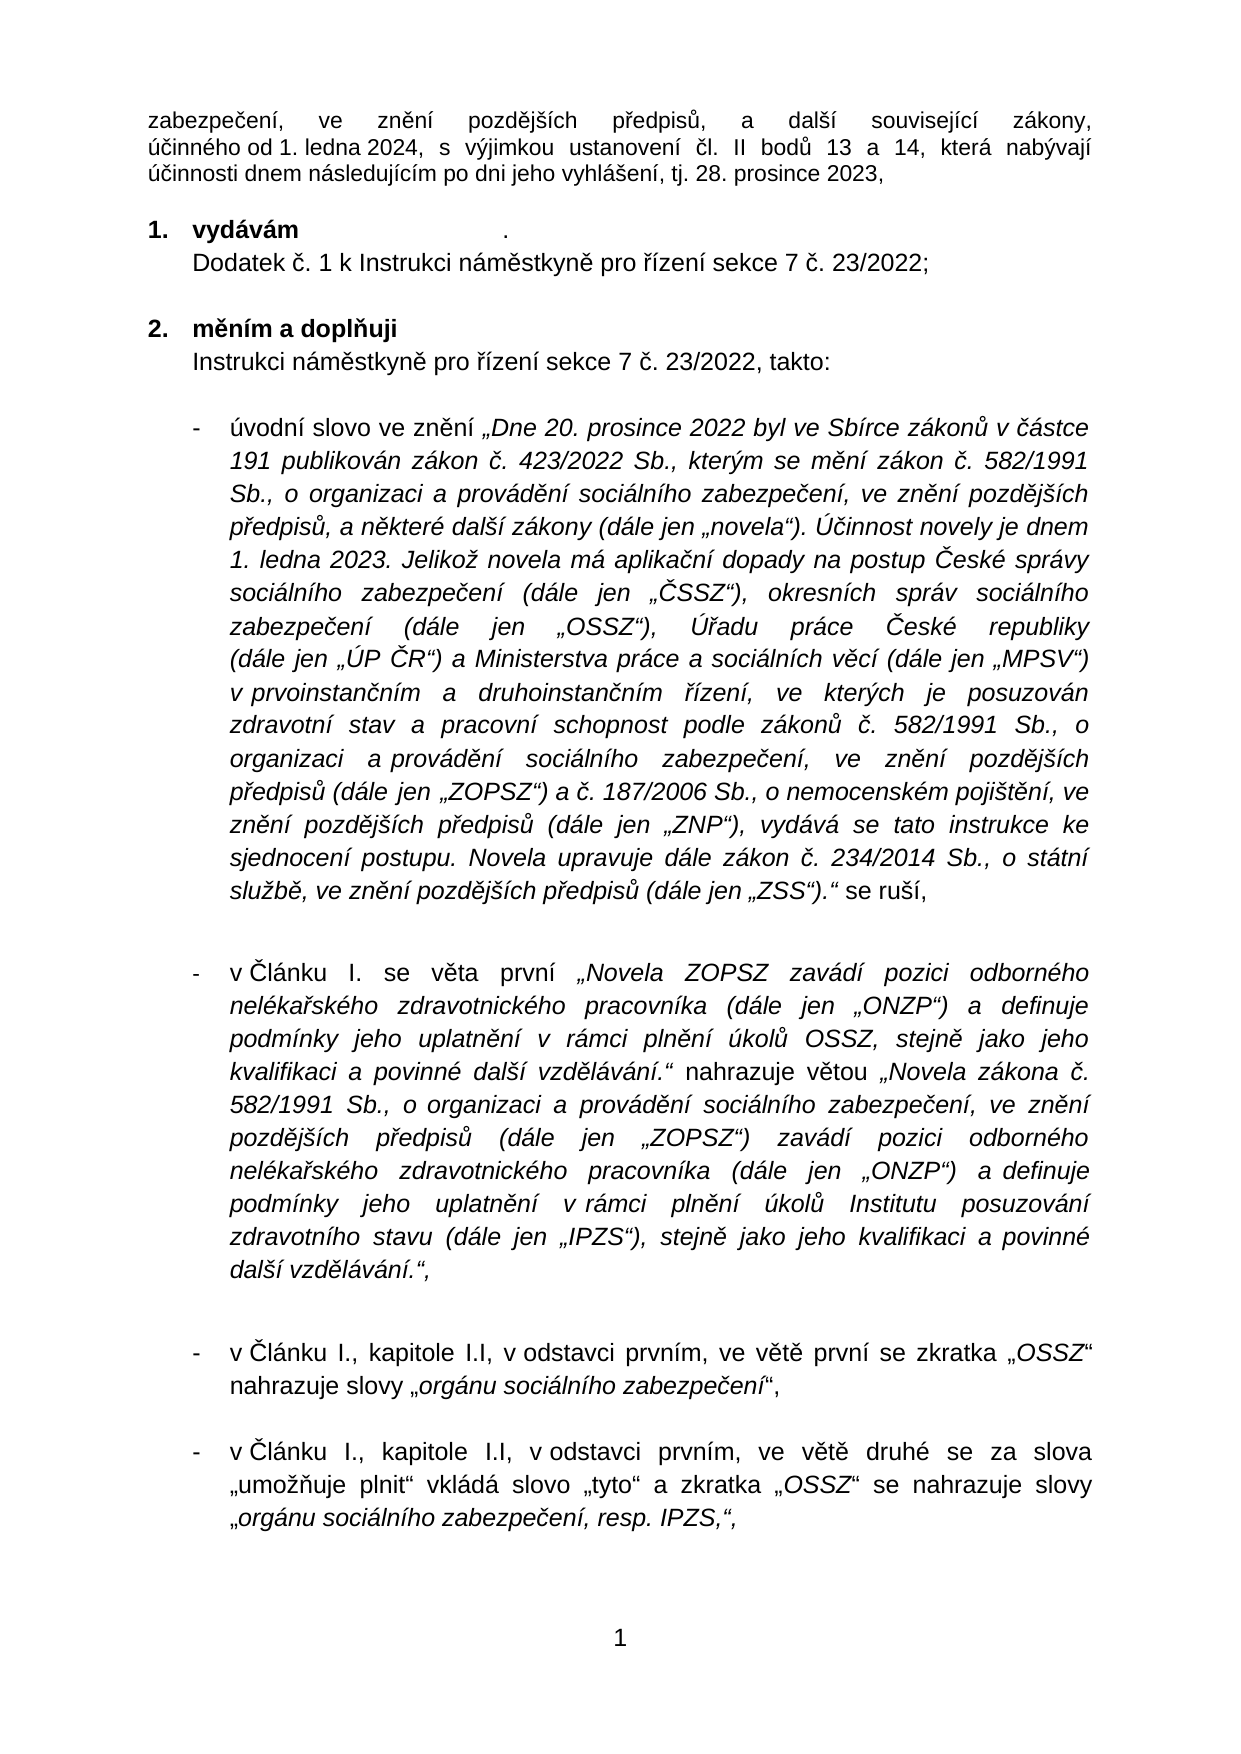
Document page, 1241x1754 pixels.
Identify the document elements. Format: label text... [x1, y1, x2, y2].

list úvodní slovo ve znění „Dne 20. prosince 2022 byl ve Sbírce zákonů v částce 191 publikován zákon č. 423/2022 Sb., kterým se mění zákon č. 582/1991 Sb., o organizaci a provádění sociálního zabezpečení, ve znění pozdějších předpisů, a některé další zákony (dále jen „novela“). Účinnost novely je dnem 1. ledna 2023. Jelikož novela má aplikační dopady na postup České správy sociálního zabezpečení (dále jen „ČSSZ“), okresních správ sociálního zabezpečení (dále jen „OSSZ“), Úřadu práce České republiky (dále jen „ÚP ČR“) a Ministerstva práce a sociálních věcí (dále jen „MPSV“) v prvoinstančním a druhoinstančním řízení, ve kterých je posuzován zdravotní stav a pracovní schopnost podle zákonů č. 582/1991 Sb., o organizaci a provádění sociálního zabezpečení, ve znění pozdějších předpisů (dále jen „ZOPSZ“) a č. 187/2006 Sb., o nemocenském pojištění, ve znění pozdějších předpisů (dále jen „ZNP“), vydává se tato instrukce ke sjednocení postupu. Novela upravuje dále zákon č. 234/2014 Sb., o státní službě, ve znění pozdějších předpisů (dále jen „ZSS“).“ se ruší, [192, 413, 1092, 904]
list v Článku I., kapitole I.I, v odstavci prvním, ve větě druhé se za slova „umožňuje plnit“ vkládá slovo „tyto“ a zkratka „OSSZ“ se nahrazuje slovy „orgánu sociálního zabezpečení, resp. IPZS,“, [192, 1437, 1092, 1532]
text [148, 107, 1092, 186]
list vydávám . [148, 215, 1092, 244]
list v Článku I. se věta první „Novela ZOPSZ zavádí pozici odborného nelékařského zdravotnického pracovníka (dále jen „ONZP“) a definuje podmínky jeho uplatnění v rámci plnění úkolů OSSZ, stejně jako jeho kvalifikaci a povinné další vzdělávání.“ nahrazuje větou „Novela zákona č. 582/1991 Sb., o organizaci a provádění sociálního zabezpečení, ve znění pozdějších předpisů (dále jen „ZOPSZ“) zavádí pozici odborného nelékařského zdravotnického pracovníka (dále jen „ONZP“) a definuje podmínky jeho uplatnění v rámci plnění úkolů Institutu posuzování zdravotního stavu (dále jen „IPZS“), stejně jako jeho kvalifikaci a povinné další vzdělávání.“, [192, 958, 1092, 1284]
list Instrukci náměstkyně pro řízení sekce 7 č. 23/2022, takto: [192, 347, 1092, 376]
list v Článku I., kapitole I.I, v odstavci prvním, ve větě první se zkratka „OSSZ“ nahrazuje slovy „orgánu sociálního zabezpečení“, [192, 1338, 1092, 1400]
list Dodatek č. 1 k Instrukci náměstkyně pro řízení sekce 7 č. 23/2022; [148, 248, 1092, 277]
list měním a doplňuji [148, 314, 1092, 343]
